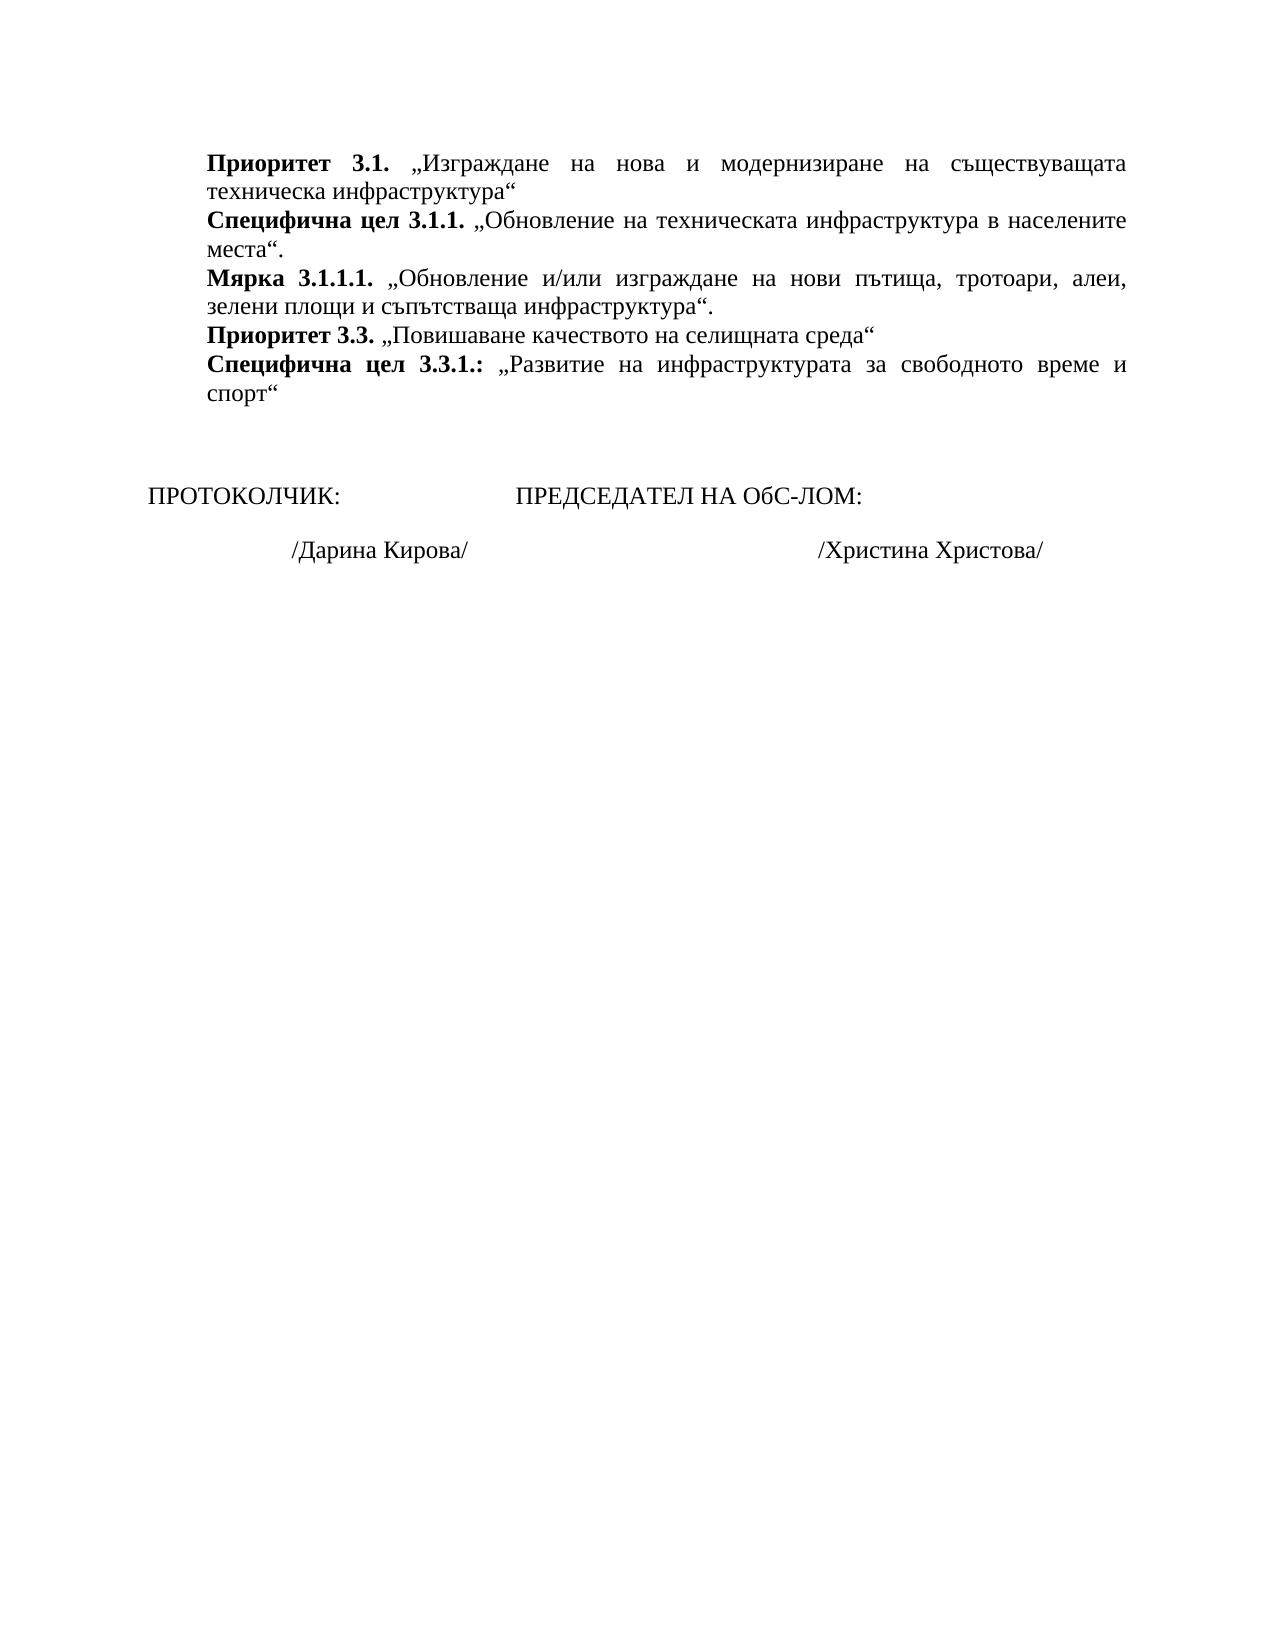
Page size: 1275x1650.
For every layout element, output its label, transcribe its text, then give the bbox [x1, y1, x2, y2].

list Приоритет 3.3. „Повишаване качеството на селищната среда“ [207, 320, 1127, 349]
text /Дарина Кирова/ /Христина Христова/ [148, 535, 1127, 564]
list Специфична цел 3.3.1.: „Развитие на инфраструктурата за свободното време и спорт“ [207, 349, 1127, 406]
text ПРОТОКОЛЧИК: ПРЕДСЕДАТЕЛ НА ОбС-ЛОМ: [148, 481, 1127, 510]
list Специфична цел 3.1.1. „Обновление на техническата инфраструктура в населените места“. [207, 205, 1127, 263]
list Мярка 3.1.1.1. „Обновление и/или изграждане на нови пътища, тротоари, алеи, зелени площи и съпътстваща инфраструктура“. [207, 263, 1127, 320]
list Приоритет 3.1. „Изграждане на нова и модернизиране на съществуващата техническа инфраструктура“ [207, 148, 1127, 205]
